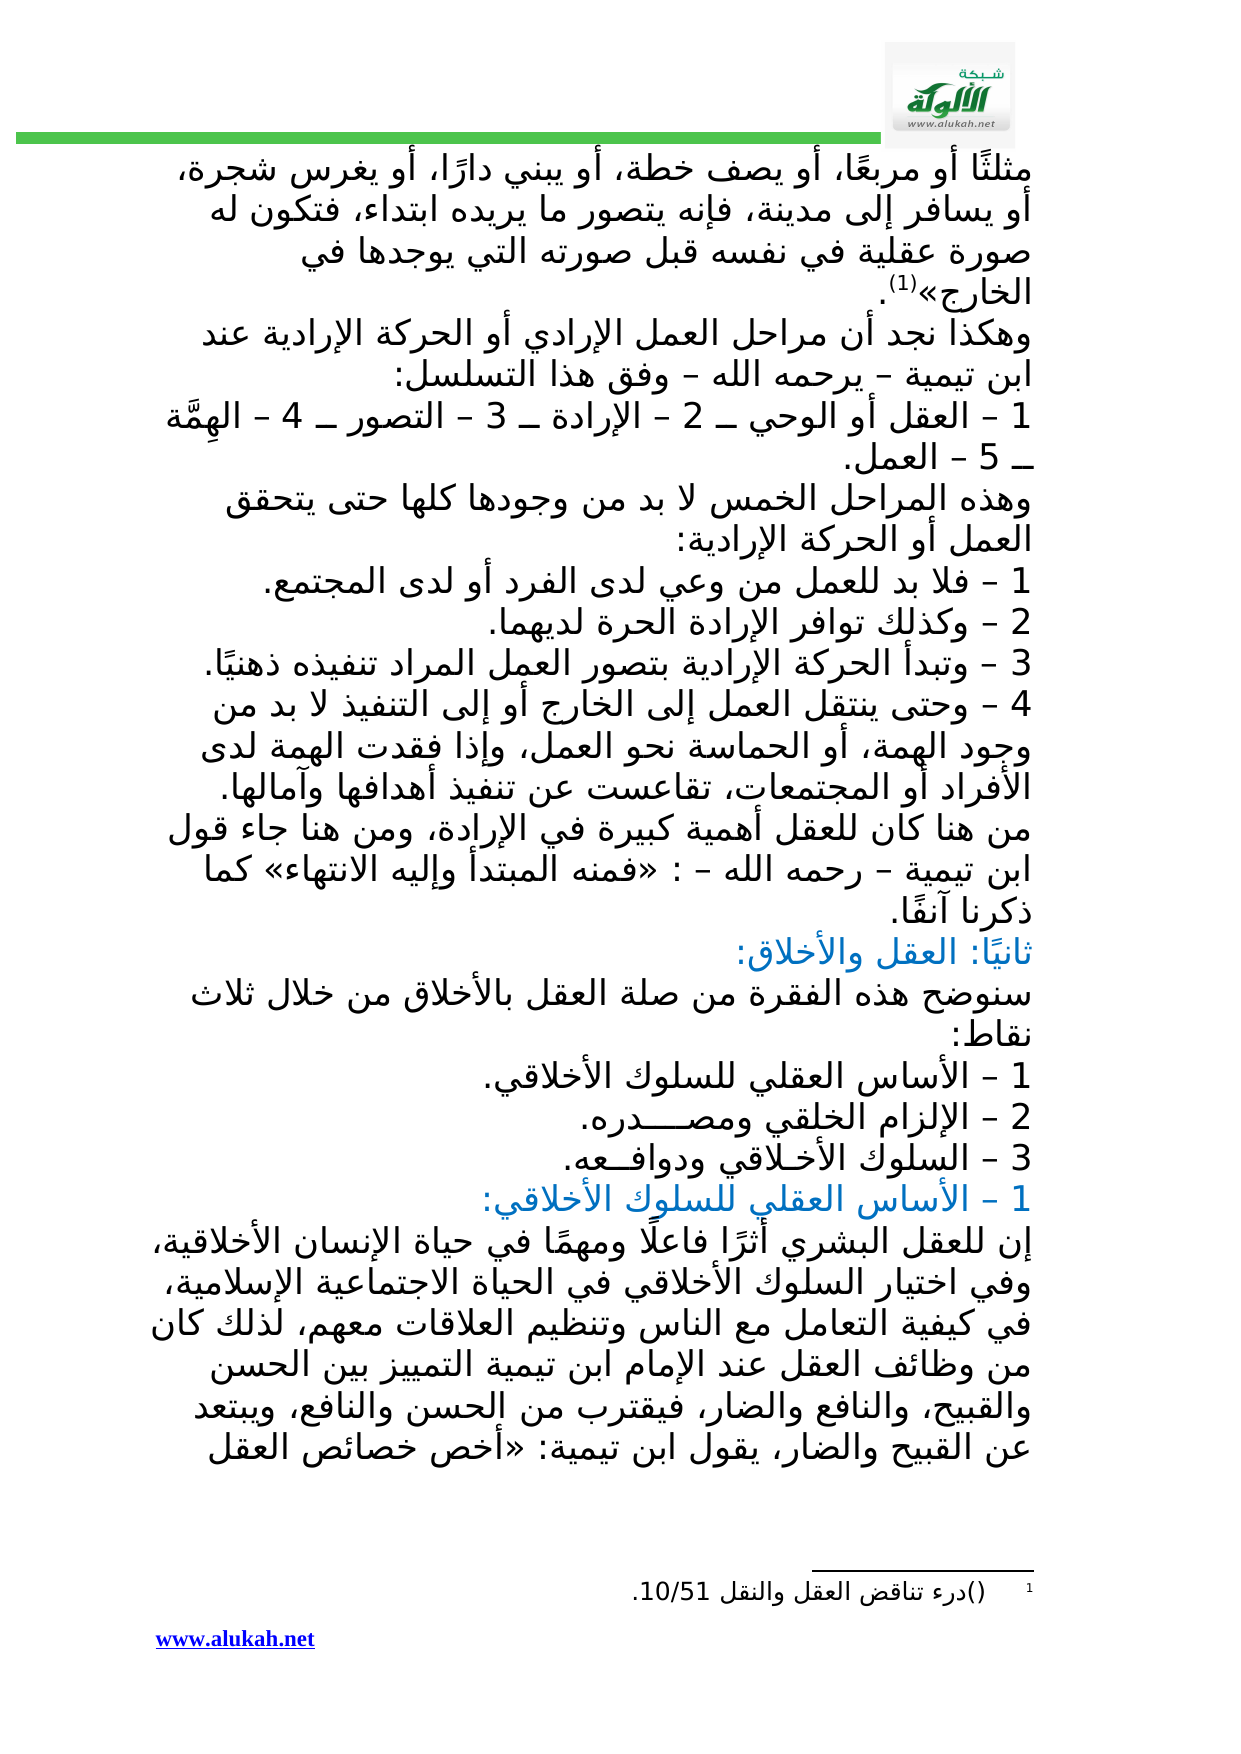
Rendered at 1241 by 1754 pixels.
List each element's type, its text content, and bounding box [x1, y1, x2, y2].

text من هنا كان للعقل أهمية كبيرة في الإرادة، ومن هنا جاء قول ابن تيمية – رحمه الله – : «فمنه المبتدأ وإليه الانتهاء» كما ذكرنا آنفًا. [148, 808, 1033, 931]
text 4 – وحتى ينتقل العمل إلى الخارج أو إلى التنفيذ لا بد من وجود الهمة، أو الحماسة نحو العمل، وإذا فقدت الهمة لدى الأفراد أو المجتمعات، تقاعست عن تنفيذ أهدافها وآمالها. [148, 684, 1033, 808]
text 3 – وتبدأ الحركة الإرادية بتصور العمل المراد تنفيذه ذهنيًا. [148, 643, 1033, 684]
text 1 – فلا بد للعمل من وعي لدى الفرد أو لدى المجتمع. [148, 560, 1033, 601]
text 1 – الأساس العقلي للسلوك الأخلاقي: [148, 1179, 1033, 1220]
text وهكذا نجد أن مراحل العمل الإرادي أو الحركة الإرادية عند ابن تيمية – يرحمه الله – وفق هذا التسلسل: [148, 313, 1033, 395]
text 3 – السلوك الأخـلاقي ودوافــعه. [148, 1138, 1033, 1179]
text 1 – الأساس العقلي للسلوك الأخلاقي. [148, 1055, 1033, 1096]
text 1 – العقل أو الوحي ــ 2 – الإرادة ــ 3 – التصور ــ 4 – الهِمَّة ــ 5 – العمل. [148, 395, 1033, 478]
text ثانيًا: العقل والأخلاق: [148, 931, 1033, 973]
text وهذه المراحل الخمس لا بد من وجودها كلها حتى يتحقق العمل أو الحركة الإرادية: [148, 478, 1033, 560]
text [148, 1220, 1033, 1468]
text 2 – الإلزام الخلقي ومصــــدره. [148, 1096, 1033, 1138]
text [148, 148, 1033, 313]
text 2 – وكذلك توافر الإرادة الحرة لديهما. [148, 601, 1033, 643]
text سنوضح هذه الفقرة من صلة العقل بالأخلاق من خلال ثلاث نقاط: [148, 973, 1033, 1055]
